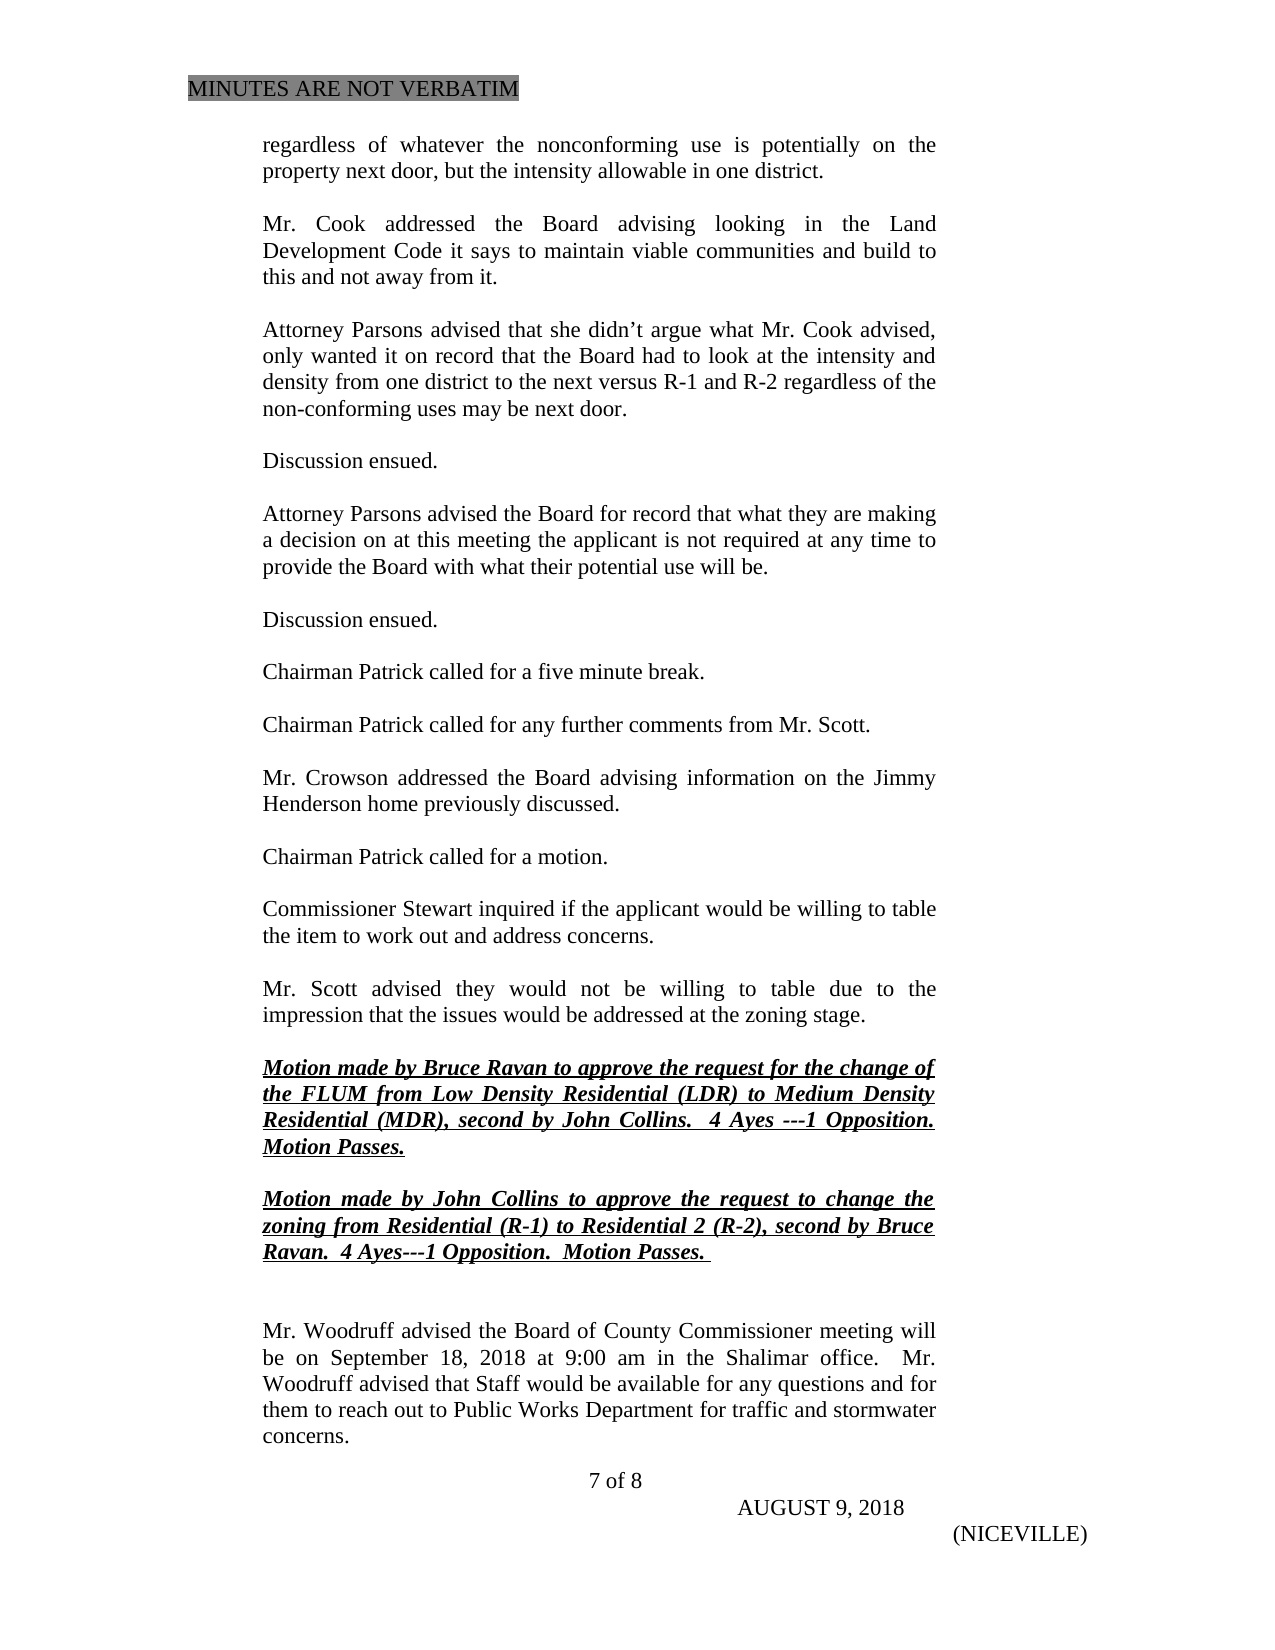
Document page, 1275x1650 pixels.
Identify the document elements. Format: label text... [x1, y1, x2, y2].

text Chairman Patrick called for a five minute break. [262, 658, 937, 685]
text Motion made by Bruce Ravan to approve the request for the change of the FLUM from Low Density Residential (LDR) to Medium Density Residential (MDR), second by John Collins. 4 Ayes ---1 Opposition. Motion Passes. [262, 1054, 937, 1159]
text Attorney Parsons advised the Board for record that what they are making a decision on at this meeting the applicant is not required at any time to provide the Board with what their potential use will be. [262, 500, 937, 579]
text Discussion ensued. [262, 447, 937, 474]
text Mr. Crowson addressed the Board advising information on the Jimmy Henderson home previously discussed. [262, 764, 937, 816]
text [262, 131, 937, 184]
text Mr. Woodruff advised the Board of County Commissioner meeting will be on September 18, 2018 at 9:00 am in the Shalimar office. Mr. Woodruff advised that Staff would be available for any questions and for them to reach out to Public Works Department for traffic and stormwater concerns. [262, 1317, 937, 1449]
text Mr. Scott advised they would not be willing to table due to the impression that the issues would be addressed at the zoning stage. [262, 974, 937, 1027]
text Attorney Parsons advised that she didn’t argue what Mr. Cook advised, only wanted it on record that the Board had to look at the intensity and density from one district to the next versus R-1 and R-2 regardless of the non-conforming uses may be next door. [262, 316, 937, 421]
text Mr. Cook addressed the Board advising looking in the Land Development Code it says to maintain viable communities and build to this and not away from it. [262, 210, 937, 289]
text Motion made by John Collins to approve the request to change the zoning from Residential (R-1) to Residential 2 (R-2), second by Bruce Ravan. 4 Ayes---1 Opposition. Motion Passes. [262, 1185, 937, 1264]
text Commissioner Stewart inquired if the applicant would be willing to table the item to work out and address concerns. [262, 896, 937, 948]
text Chairman Patrick called for a motion. [262, 843, 937, 869]
text Discussion ensued. [262, 606, 937, 632]
text Chairman Patrick called for any further comments from Mr. Scott. [262, 711, 937, 737]
